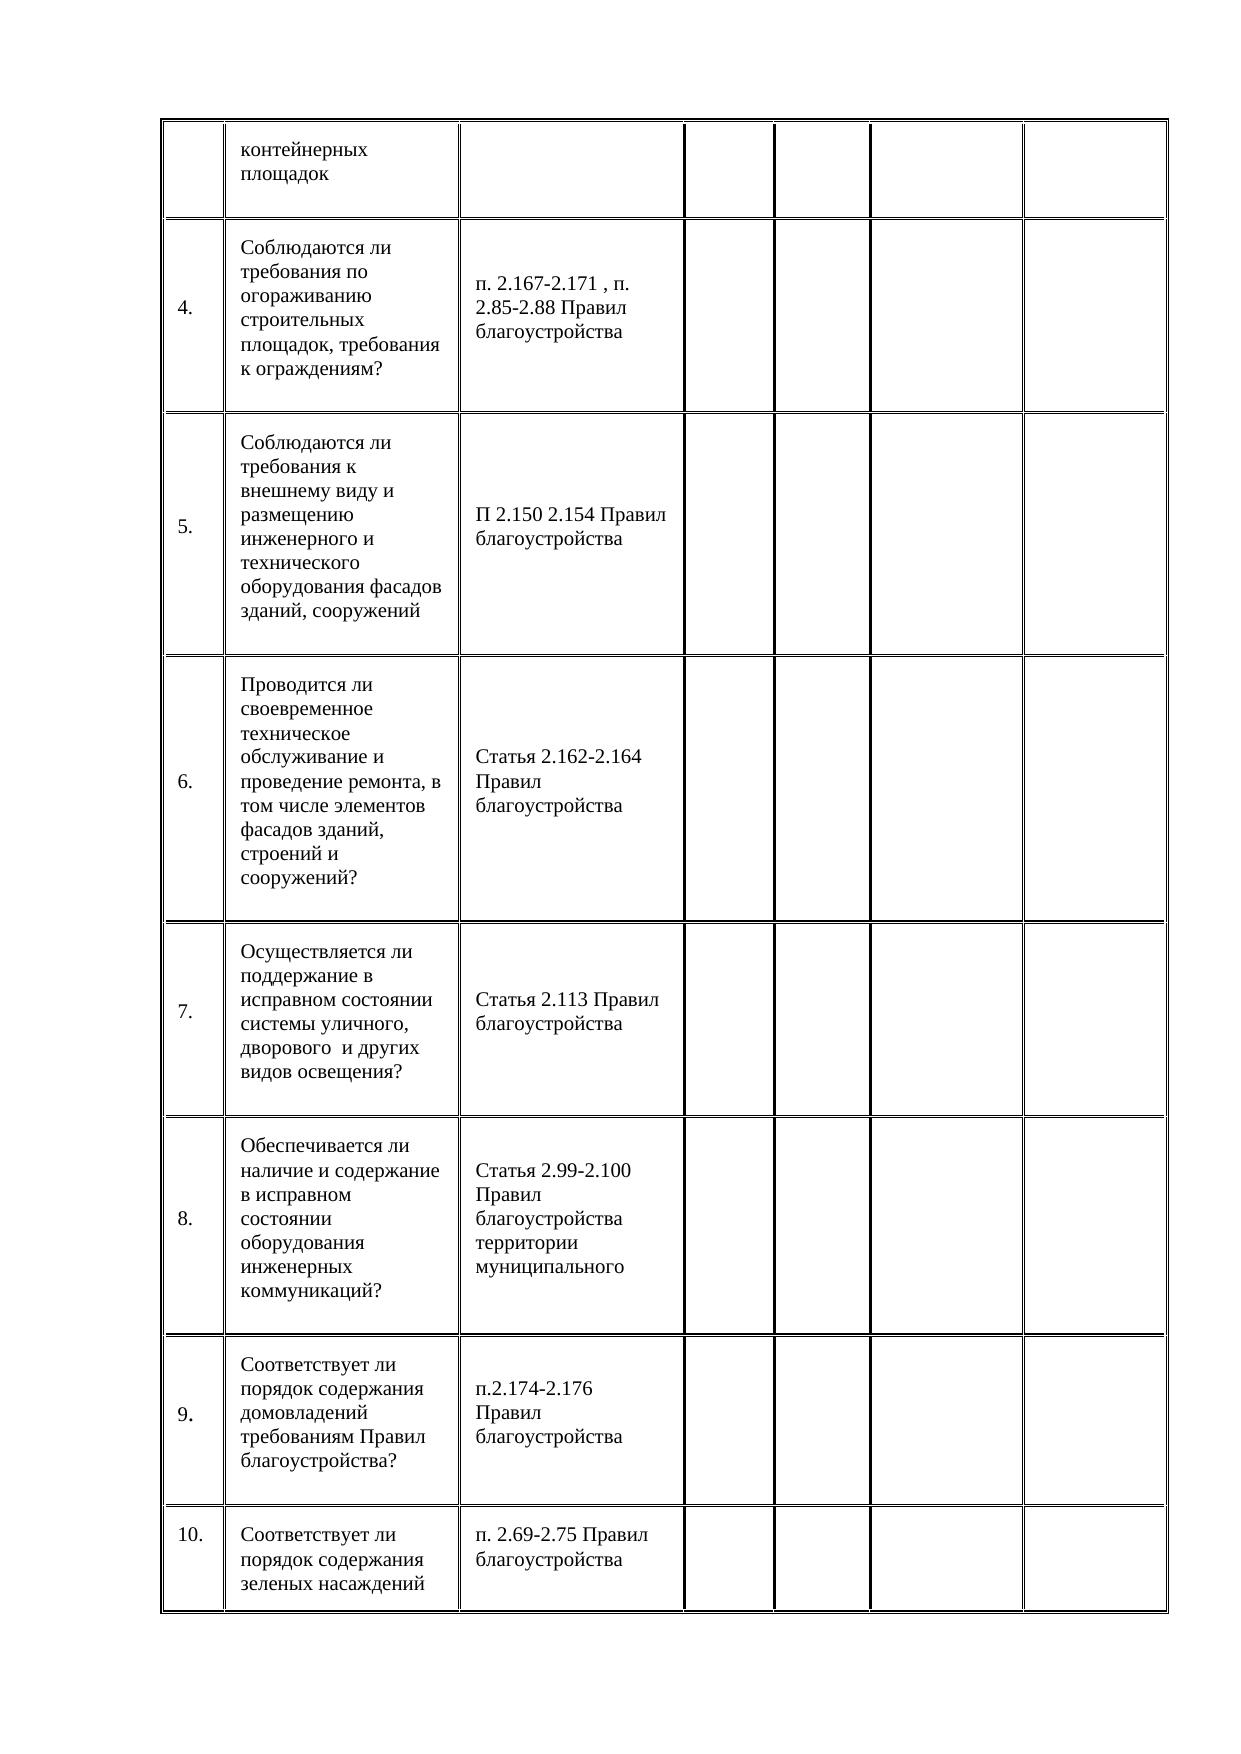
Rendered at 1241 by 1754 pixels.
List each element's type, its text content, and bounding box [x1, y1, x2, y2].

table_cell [225, 1507, 460, 1610]
table_cell [686, 924, 773, 1114]
table_cell [684, 120, 774, 216]
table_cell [460, 1507, 684, 1610]
table_cell [776, 1118, 869, 1333]
table_cell [774, 120, 870, 216]
table_cell [686, 657, 773, 920]
table_cell [1024, 122, 1166, 216]
table_cell [776, 657, 869, 920]
table_cell [1025, 1115, 1166, 1333]
table_cell [870, 1507, 1024, 1610]
table_cell Соблюдаются ли требования по огораживанию строительных площадок, требования к ограждениям? [226, 220, 458, 411]
table_cell [686, 1118, 773, 1333]
table_cell 7. [164, 920, 223, 1114]
table_cell 8. [164, 1115, 223, 1333]
table_cell [1025, 1333, 1166, 1503]
table_cell [686, 414, 773, 653]
table_cell П 2.150 2.154 Правил благоустройства [461, 414, 683, 653]
table_cell [1024, 1504, 1166, 1610]
table_cell [1024, 411, 1167, 653]
table_cell 4. [164, 216, 223, 411]
table_cell [1025, 216, 1166, 411]
table_cell [776, 924, 869, 1114]
table_cell п.2.174-2.176 Правил благоустройства [461, 1337, 683, 1503]
table_cell [686, 220, 773, 411]
table_cell Соответствует ли порядок содержания домовладений требованиям Правил благоустройства? [226, 1337, 458, 1503]
table_cell Статья 2.99-2.100 Правил благоустройства территории муниципального [461, 1118, 683, 1333]
table_cell [872, 1118, 1022, 1333]
table_cell п. 2.167-2.171 , п. 2.85-2.88 Правил благоустройства [461, 220, 683, 411]
table_cell [872, 657, 1022, 920]
table_cell [872, 220, 1022, 411]
table_cell [684, 1507, 774, 1610]
table_cell [870, 122, 1024, 216]
table_cell [872, 1337, 1022, 1503]
table_cell [776, 220, 869, 411]
table_cell [686, 1337, 773, 1503]
table_cell 3. [164, 122, 225, 216]
table_cell 5. [162, 411, 225, 653]
table_cell Осуществляется ли поддержание в исправном состоянии системы уличного, дворового и других видов освещения? [226, 924, 458, 1114]
table_cell 9. [164, 1333, 223, 1503]
table_cell Обеспечивается ли наличие и содержание в исправном состоянии оборудования инженерных коммуникаций? [226, 1118, 458, 1333]
table_cell Соблюдаются ли требования к внешнему виду и размещению инженерного и технического оборудования фасадов зданий, сооружений [226, 414, 458, 653]
table_cell Статья 2.113 Правил благоустройства [461, 924, 683, 1114]
table_cell [776, 414, 869, 653]
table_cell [225, 122, 460, 216]
table_cell [774, 1507, 870, 1610]
table_cell [1025, 920, 1166, 1114]
table_cell Статья 2.162-2.164 Правил благоустройства [461, 657, 683, 920]
table_cell 6. [164, 654, 223, 920]
table_cell 10. [164, 1504, 225, 1610]
table_cell Проводится ли своевременное техническое обслуживание и проведение ремонта, в том числе элементов фасадов зданий, строений и сооружений? [226, 657, 458, 920]
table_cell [460, 120, 684, 216]
table_cell [872, 924, 1022, 1114]
table_cell [776, 1337, 869, 1503]
table_cell [872, 414, 1022, 653]
table_cell [1025, 654, 1166, 920]
